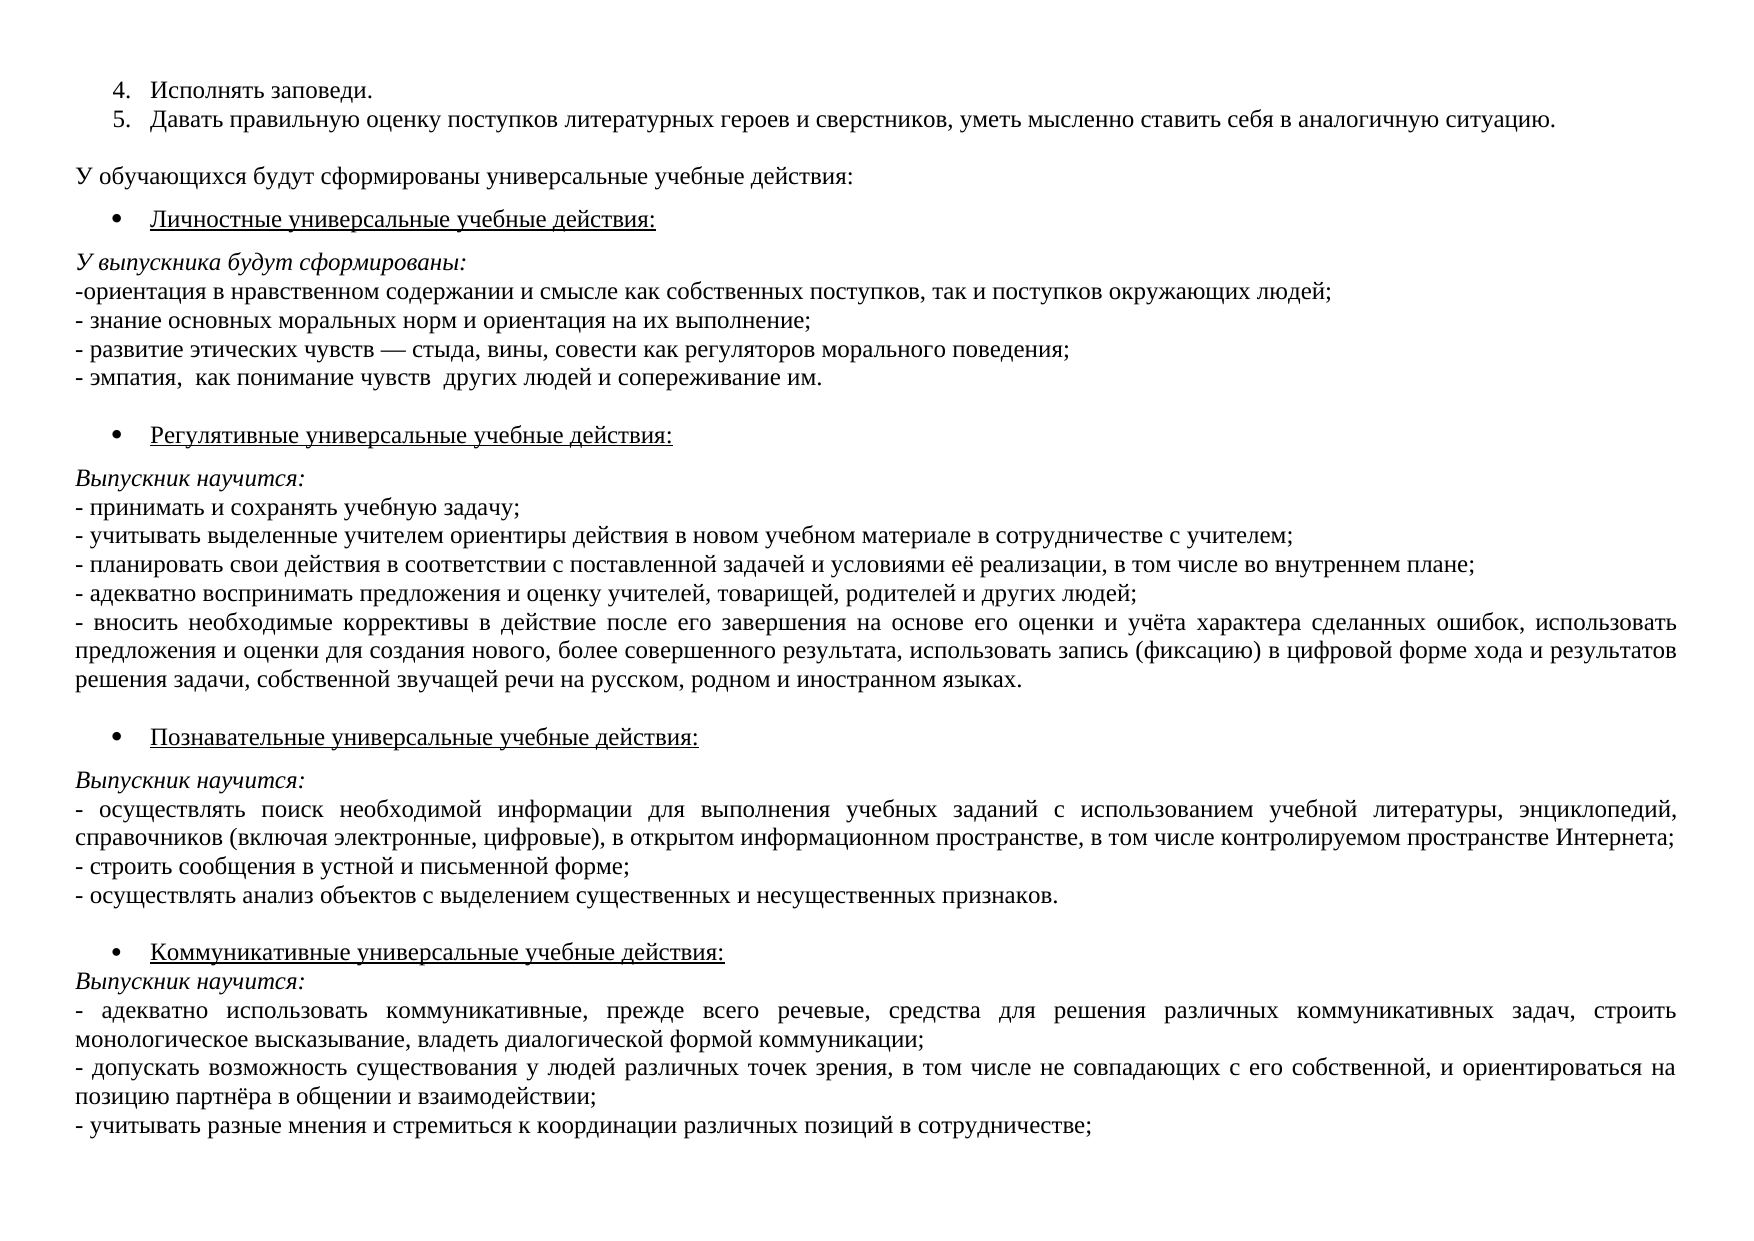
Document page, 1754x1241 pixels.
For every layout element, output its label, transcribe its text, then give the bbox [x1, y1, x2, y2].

list Давать правильную оценку поступков литературных героев и сверстников, уметь мысленно ставить себя в аналогичную ситуацию. [112, 104, 1679, 132]
text - развитие этических чувств — стыда, вины, совести как регуляторов морального поведения; [75, 334, 1679, 362]
text - планировать свои действия в соответствии с поставленной задачей и условиями её реализации, в том числе во внутреннем плане; [75, 549, 1679, 578]
text - осуществлять поиск необходимой информации для выполнения учебных заданий с использованием учебной литературы, энциклопедий, справочников (включая электронные, цифровые), в открытом информационном пространстве, в том числе контролируемом пространстве Интернета; [75, 794, 1679, 851]
text - допускать возможность существования у людей различных точек зрения, в том числе не совпадающих с его собственной, и ориентироваться на позицию партнёра в общении и взаимодействии; [75, 1052, 1679, 1110]
text - строить сообщения в устной и письменной форме; [75, 851, 1679, 880]
text У выпускника будут сформированы: [75, 247, 1679, 276]
text - вносить необходимые коррективы в действие после его завершения на основе его оценки и учёта характера сделанных ошибок, использовать предложения и оценки для создания нового, более совершенного результата, использовать запись (фиксацию) в цифровой форме хода и результатов решения задачи, собственной звучащей речи на русском, родном и иностранном языках. [75, 607, 1679, 693]
text Выпускник научится: [75, 966, 1679, 995]
text - осуществлять анализ объектов с выделением существенных и несущественных признаков. [75, 880, 1679, 909]
text - принимать и сохранять учебную задачу; [75, 492, 1679, 521]
text Выпускник научится: [75, 463, 1679, 492]
text - учитывать разные мнения и стремиться к координации различных позиций в сотрудничестве; [75, 1110, 1679, 1139]
text - знание основных моральных норм и ориентация на их выполнение; [75, 305, 1679, 334]
text - адекватно использовать коммуникативные, прежде всего речевые, средства для решения различных коммуникативных задач, строить монологическое высказывание, владеть диалогической формой коммуникации; [75, 995, 1679, 1052]
list Познавательные универсальные учебные действия: [112, 722, 1679, 751]
text Выпускник научится: [75, 765, 1679, 794]
text - эмпатия, как понимание чувств других людей и сопереживание им. [75, 362, 1679, 391]
text -ориентация в нравственном содержании и смысле как собственных поступков, так и поступков окружающих людей; [75, 276, 1679, 305]
list Регулятивные универсальные учебные действия: [112, 420, 1679, 449]
list Исполнять заповеди. [112, 75, 1679, 104]
text - адекватно воспринимать предложения и оценку учителей, товарищей, родителей и других людей; [75, 578, 1679, 607]
list Коммуникативные универсальные учебные действия: [112, 937, 1679, 966]
list Личностные универсальные учебные действия: [112, 204, 1679, 233]
text У обучающихся будут сформированы универсальные учебные действия: [75, 161, 1679, 190]
text - учитывать выделенные учителем ориентиры действия в новом учебном материале в сотрудничестве с учителем; [75, 521, 1679, 549]
